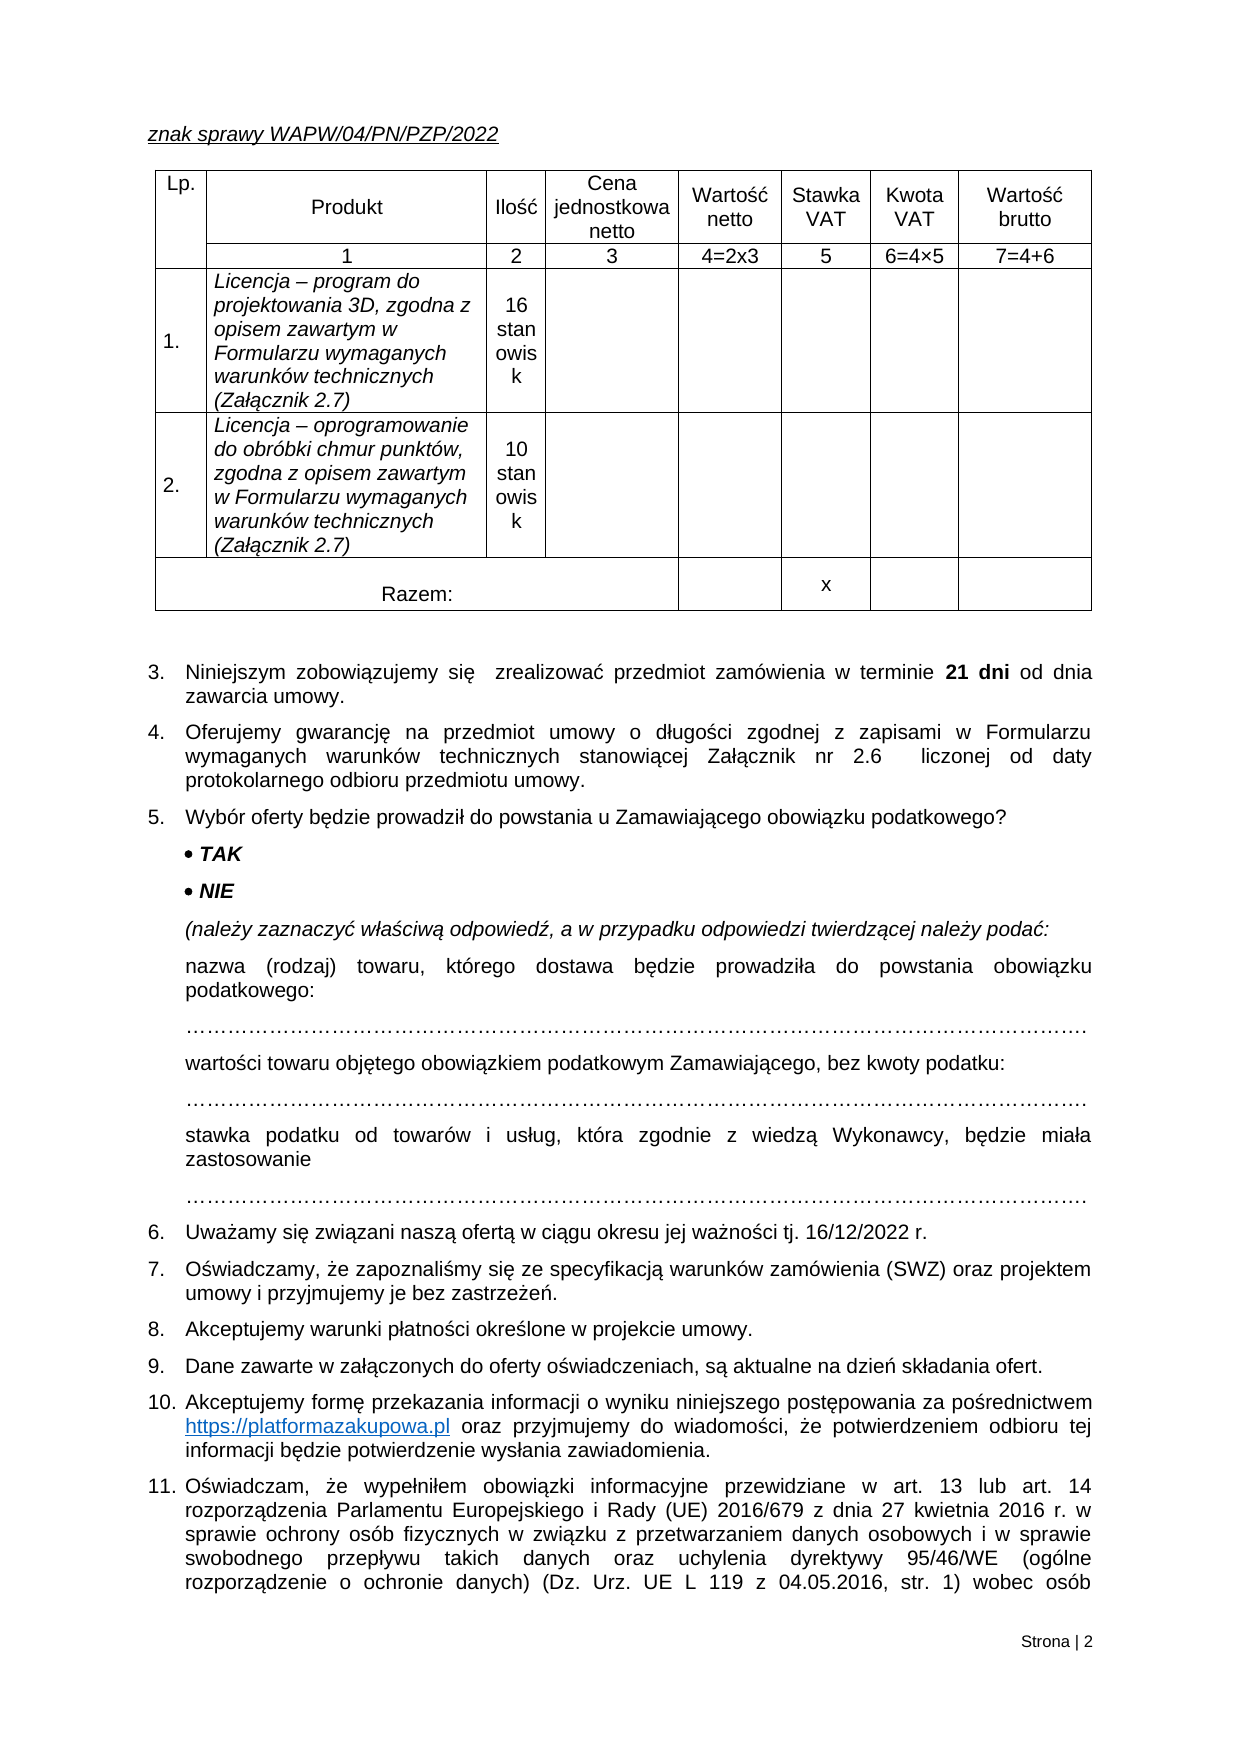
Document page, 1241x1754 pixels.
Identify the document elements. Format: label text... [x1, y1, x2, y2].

table_header Produkt [207, 171, 486, 242]
text NIE [185, 866, 1093, 903]
list Uważamy się związani naszą ofertą w ciągu okresu jej ważności tj. 16/12/2022 r. [148, 1220, 1093, 1244]
table_cell x [782, 558, 870, 610]
list Wybór oferty będzie prowadził do powstania u Zamawiającego obowiązku podatkowego? [148, 804, 1093, 828]
table_cell Razem: [156, 558, 678, 610]
text …………………………………………………………………………………………………………………. [185, 1014, 1093, 1038]
table_cell [679, 558, 781, 610]
table_cell [782, 413, 870, 557]
text stawka podatku od towarów i usług, która zgodnie z wiedzą Wykonawcy, będzie miała zastosowanie [185, 1123, 1093, 1171]
text …………………………………………………………………………………………………………………. [185, 1087, 1093, 1111]
table_cell [871, 413, 958, 557]
table_cell 2 [487, 244, 545, 267]
table_cell [871, 269, 958, 412]
table_cell [546, 413, 678, 557]
table_cell 10 stanowisk [487, 413, 545, 557]
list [148, 1474, 1093, 1594]
table_cell 4=2x3 [679, 244, 781, 267]
table_cell 6=4×5 [871, 244, 958, 267]
table_cell 16 stanowisk [487, 269, 545, 412]
table_cell 3 [546, 244, 678, 267]
text wartości towaru objętego obowiązkiem podatkowym Zamawiającego, bez kwoty podatku: [185, 1050, 1093, 1074]
table_cell [871, 558, 958, 610]
table_header Wartość netto [679, 171, 781, 242]
table_cell 7=4+6 [959, 244, 1091, 267]
table_header Kwota VAT [871, 171, 958, 242]
text (należy zaznaczyć właściwą odpowiedź, a w przypadku odpowiedzi twierdzącej należy podać: [185, 903, 1093, 941]
table_cell 2. [156, 413, 206, 557]
table_cell [782, 269, 870, 412]
text TAK [185, 828, 1093, 866]
table_cell 5 [782, 244, 870, 267]
list Akceptujemy warunki płatności określone w projekcie umowy. [148, 1317, 1093, 1341]
list Oferujemy gwarancję na przedmiot umowy o długości zgodnej z zapisami w Formularzu wymaganych warunków technicznych stanowiącej Załącznik nr 2.6 liczonej od daty protokolarnego odbioru przedmiotu umowy. [148, 720, 1093, 792]
table_cell [959, 413, 1091, 557]
table_cell 1. [156, 269, 206, 412]
text nazwa (rodzaj) towaru, którego dostawa będzie prowadziła do powstania obowiązku podatkowego: [185, 953, 1093, 1001]
table_header Lp. [156, 171, 206, 267]
table_cell [679, 269, 781, 412]
table_header Cena jednostkowanetto [546, 171, 678, 242]
table_header Ilość [487, 171, 545, 242]
table_cell Licencja – program do projektowania 3D, zgodna z opisem zawartym w Formularzu wymaganych warunków technicznych (Załącznik 2.7) [207, 269, 486, 412]
table_cell [959, 269, 1091, 412]
list Dane zawarte w załączonych do oferty oświadczeniach, są aktualne na dzień składania ofert. [148, 1353, 1093, 1377]
table_header Wartość brutto [959, 171, 1091, 242]
table_cell Licencja – oprogramowanie do obróbki chmur punktów, zgodna z opisem zawartym w Formularzu wymaganych warunków technicznych (Załącznik 2.7) [207, 413, 486, 557]
table_cell [546, 269, 678, 412]
list Niniejszym zobowiązujemy się zrealizować przedmiot zamówienia w terminie 21 dni od dnia zawarcia umowy. [148, 660, 1093, 708]
list Oświadczamy, że zapoznaliśmy się ze specyfikacją warunków zamówienia (SWZ) oraz projektem umowy i przyjmujemy je bez zastrzeżeń. [148, 1257, 1093, 1304]
table_header Stawka VAT [782, 171, 870, 242]
table_cell [959, 558, 1091, 610]
table_cell 1 [207, 244, 486, 267]
table_cell [679, 413, 781, 557]
list Akceptujemy formę przekazania informacji o wyniku niniejszego postępowania za pośrednictwem https://platformazakupowa.pl oraz przyjmujemy do wiadomości, że potwierdzeniem odbioru tej informacji będzie potwierdzenie wysłania zawiadomienia. [148, 1390, 1093, 1462]
text …………………………………………………………………………………………………………………. [185, 1184, 1093, 1208]
